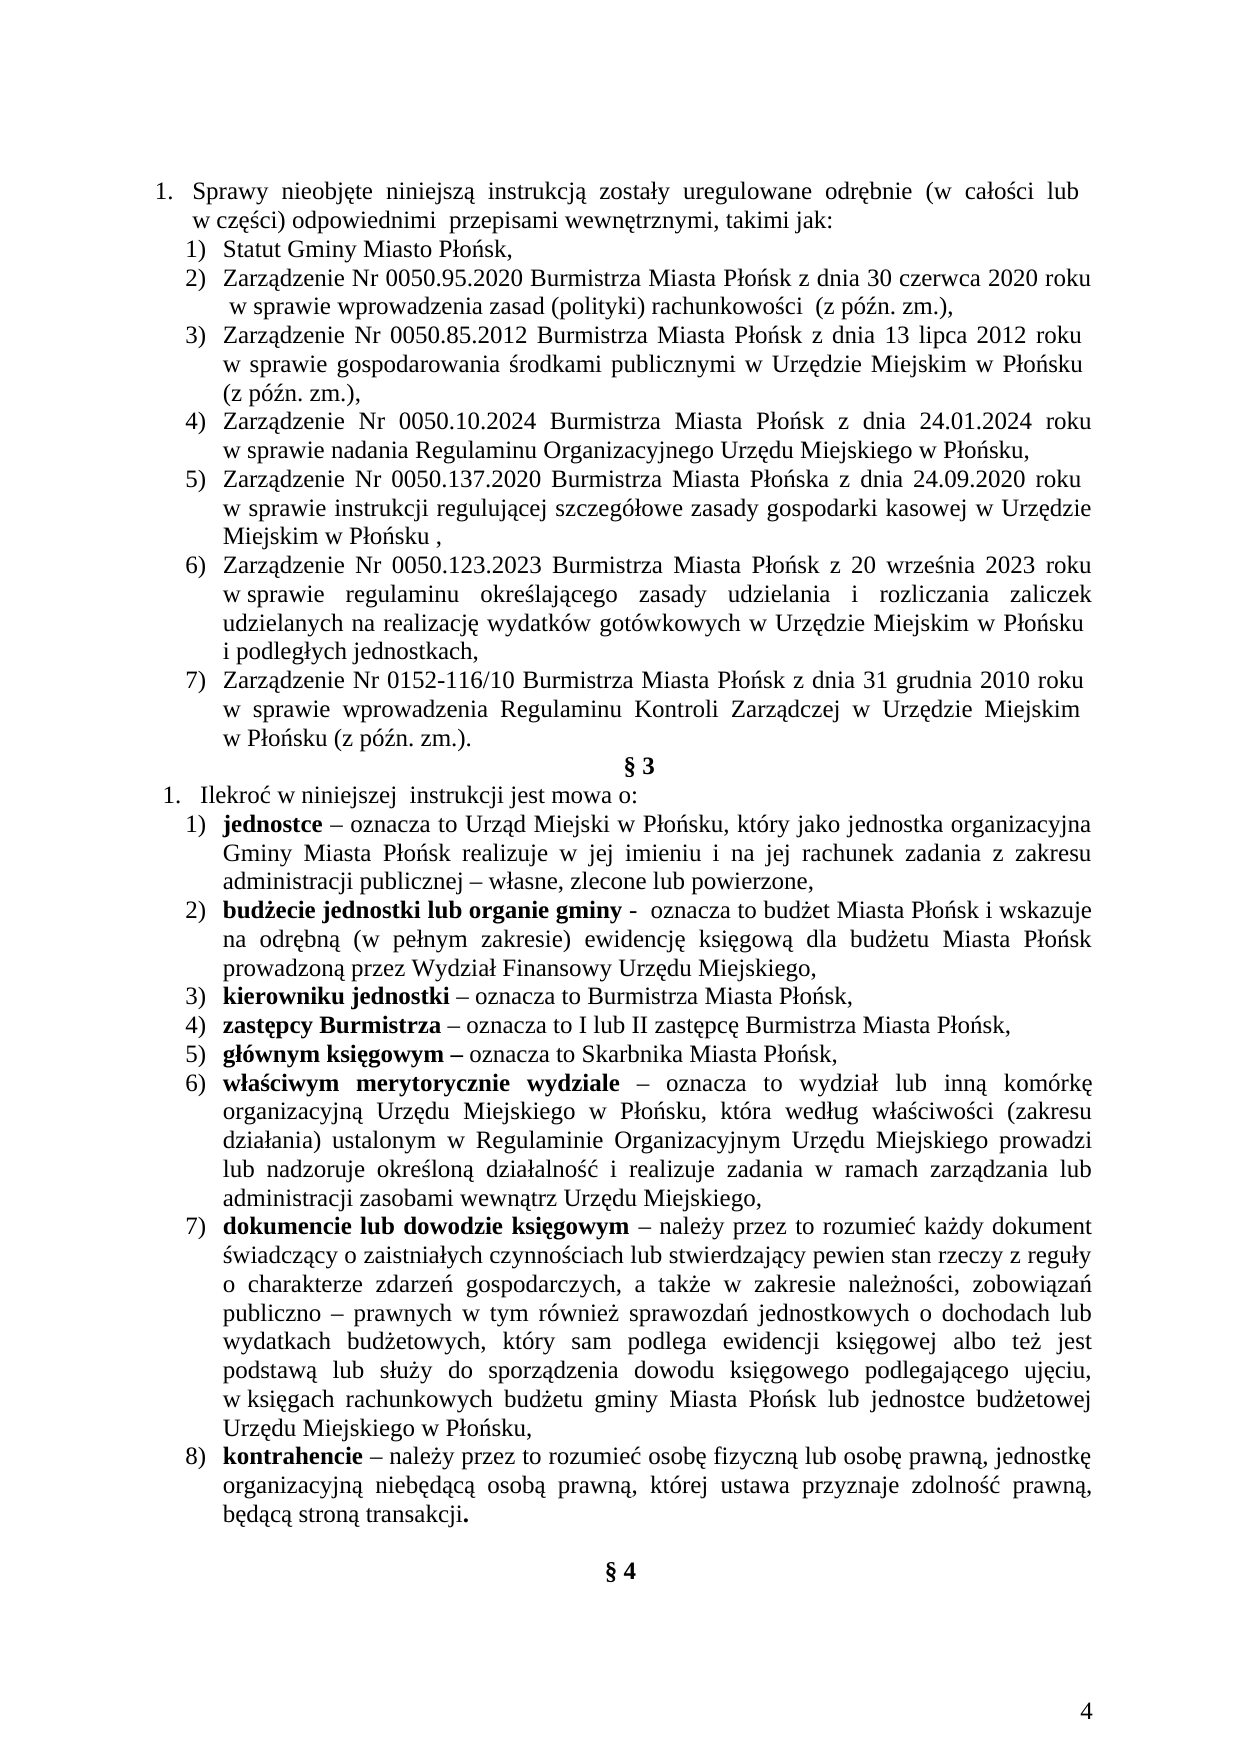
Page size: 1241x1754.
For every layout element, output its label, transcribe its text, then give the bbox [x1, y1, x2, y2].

list kontrahencie – należy przez to rozumieć osobę fizyczną lub osobę prawną, jednostkę organizacyjną niebędącą osobą prawną, której ustawa przyznaje zdolność prawną, będącą stroną transakcji. [185, 1441, 1093, 1528]
list Zarządzenie Nr 0050.137.2020 Burmistrza Miasta Płońska z dnia 24.09.2020 roku w sprawie instrukcji regulującej szczegółowe zasady gospodarki kasowej w Urzędzie Miejskim w Płońsku , [185, 464, 1093, 550]
text § 3 [185, 751, 1093, 780]
list zastępcy Burmistrza – oznacza to I lub II zastępcę Burmistrza Miasta Płońsk, [185, 1010, 1093, 1039]
text § 4 [148, 1556, 1093, 1585]
list Zarządzenie Nr 0050.10.2024 Burmistrza Miasta Płońsk z dnia 24.01.2024 roku w sprawie nadania Regulaminu Organizacyjnego Urzędu Miejskiego w Płońsku, [185, 406, 1093, 464]
list Ilekroć w niniejszej instrukcji jest mowa o: [162, 780, 1093, 809]
list dokumencie lub dowodzie księgowym – należy przez to rozumieć każdy dokument świadczący o zaistniałych czynnościach lub stwierdzający pewien stan rzeczy z reguły o charakterze zdarzeń gospodarczych, a także w zakresie należności, zobowiązań publiczno – prawnych w tym również sprawozdań jednostkowych o dochodach lub wydatkach budżetowych, który sam podlega ewidencji księgowej albo też jest podstawą lub służy do sporządzenia dowodu księgowego podlegającego ujęciu, w księgach rachunkowych budżetu gminy Miasta Płońsk lub jednostce budżetowej Urzędu Miejskiego w Płońsku, [185, 1211, 1093, 1441]
list Zarządzenie Nr 0050.85.2012 Burmistrza Miasta Płońsk z dnia 13 lipca 2012 roku w sprawie gospodarowania środkami publicznymi w Urzędzie Miejskim w Płońsku (z późn. zm.), [185, 320, 1093, 406]
list głównym księgowym – oznacza to Skarbnika Miasta Płońsk, [185, 1039, 1093, 1068]
list budżecie jednostki lub organie gminy - oznacza to budżet Miasta Płońsk i wskazuje na odrębną (w pełnym zakresie) ewidencję księgową dla budżetu Miasta Płońsk prowadzoną przez Wydział Finansowy Urzędu Miejskiego, [185, 895, 1093, 981]
list jednostce – oznacza to Urząd Miejski w Płońsku, który jako jednostka organizacyjna Gminy Miasta Płońsk realizuje w jej imieniu i na jej rachunek zadania z zakresu administracji publicznej – własne, zlecone lub powierzone, [185, 809, 1093, 895]
list kierowniku jednostki – oznacza to Burmistrza Miasta Płońsk, [185, 981, 1093, 1010]
list Zarządzenie Nr 0152-116/10 Burmistrza Miasta Płońsk z dnia 31 grudnia 2010 roku w sprawie wprowadzenia Regulaminu Kontroli Zarządczej w Urzędzie Miejskim w Płońsku (z późn. zm.). [185, 665, 1093, 751]
list Statut Gminy Miasto Płońsk, [185, 234, 1093, 263]
list Zarządzenie Nr 0050.95.2020 Burmistrza Miasta Płońsk z dnia 30 czerwca 2020 roku w sprawie wprowadzenia zasad (polityki) rachunkowości (z późn. zm.), [185, 263, 1093, 320]
list Sprawy nieobjęte niniejszą instrukcją zostały uregulowane odrębnie (w całości lub w części) odpowiednimi przepisami wewnętrznymi, takimi jak: [154, 176, 1093, 234]
list właściwym merytorycznie wydziale – oznacza to wydział lub inną komórkę organizacyjną Urzędu Miejskiego w Płońsku, która według właściwości (zakresu działania) ustalonym w Regulaminie Organizacyjnym Urzędu Miejskiego prowadzi lub nadzoruje określoną działalność i realizuje zadania w ramach zarządzania lub administracji zasobami wewnątrz Urzędu Miejskiego, [185, 1068, 1093, 1211]
list Zarządzenie Nr 0050.123.2023 Burmistrza Miasta Płońsk z 20 września 2023 roku w sprawie regulaminu określającego zasady udzielania i rozliczania zaliczek udzielanych na realizację wydatków gotówkowych w Urzędzie Miejskim w Płońsku i podległych jednostkach, [185, 550, 1093, 665]
